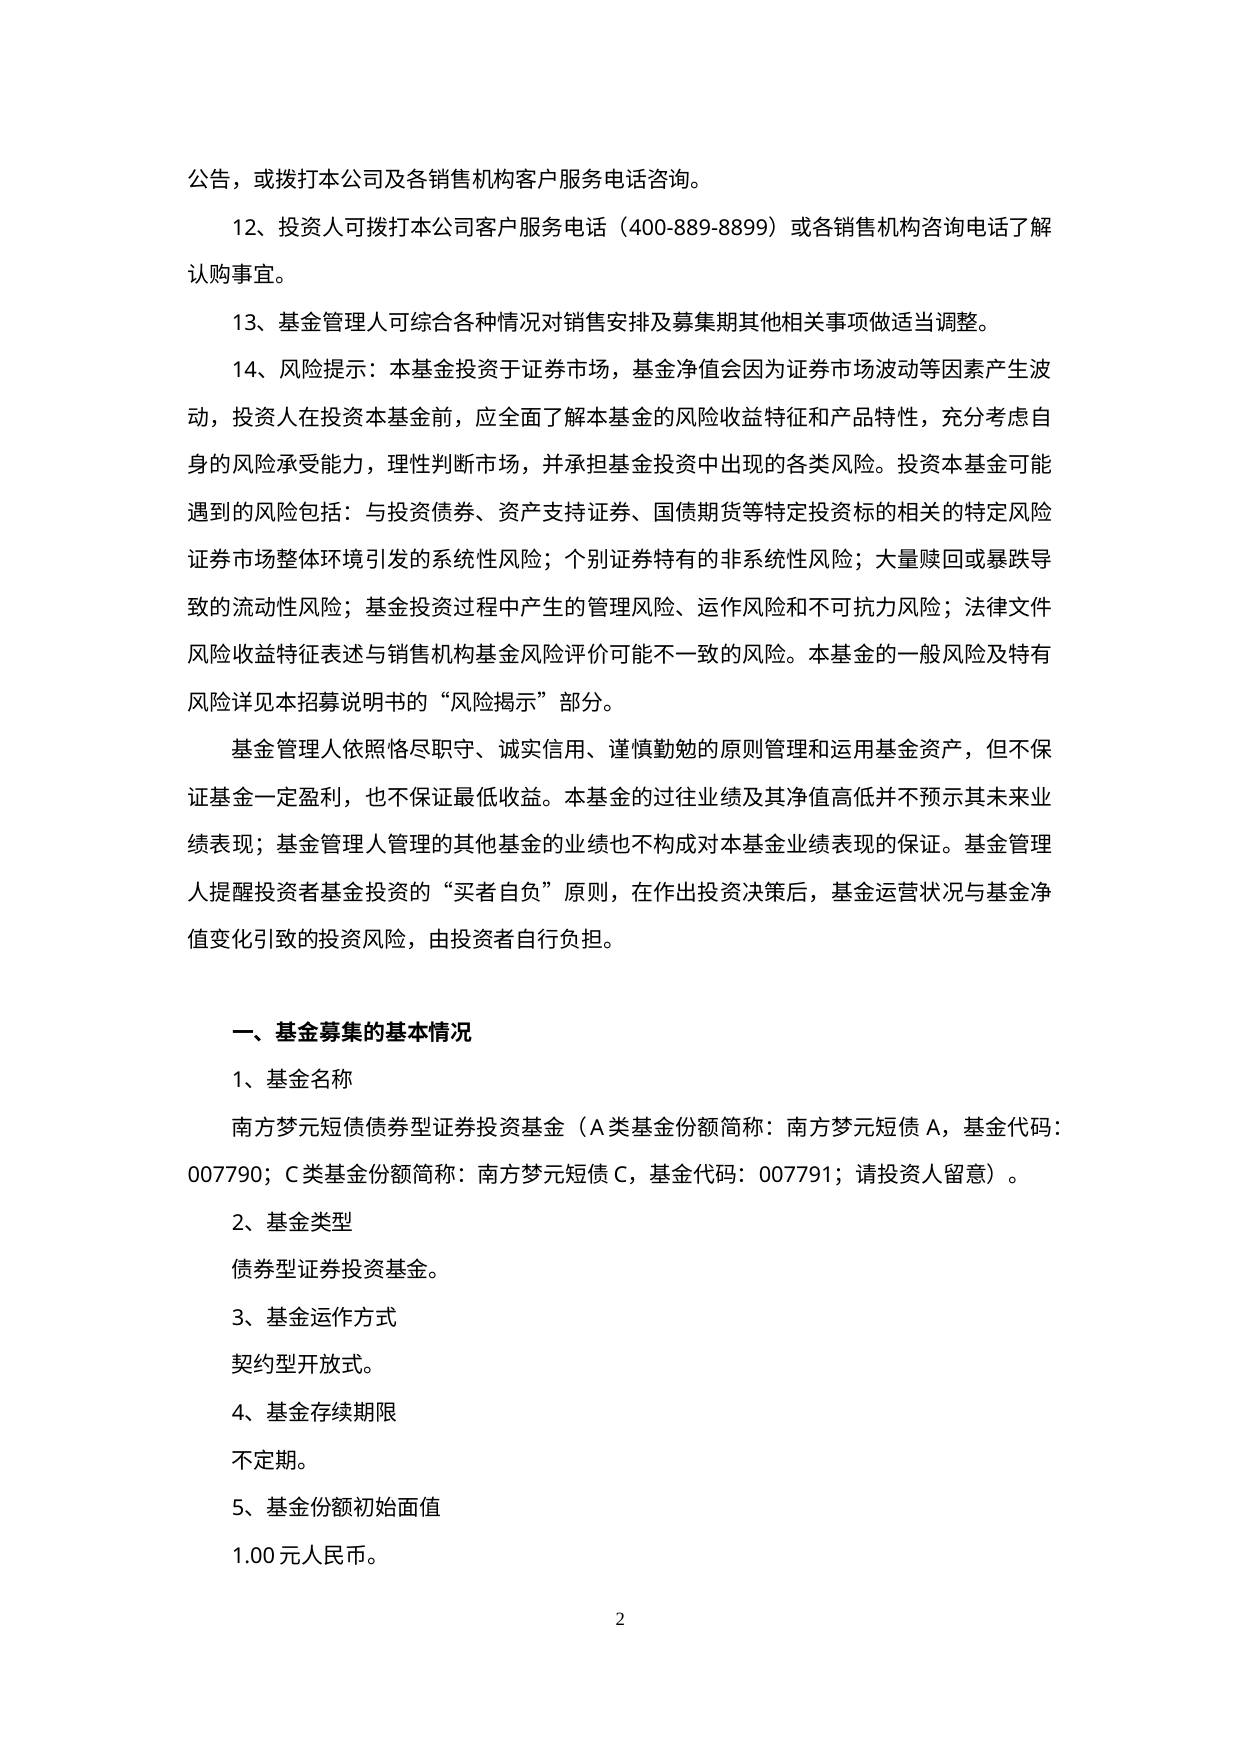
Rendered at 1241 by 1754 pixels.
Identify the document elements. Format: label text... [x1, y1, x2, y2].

text 南方梦元短债债券型证券投资基金（A类基金份额简称：南方梦元短债A，基金代码：007790；C类基金份额简称：南方梦元短债C，基金代码：007791；请投资人留意）。 [187, 1109, 1053, 1189]
text 13、基金管理人可综合各种情况对销售安排及募集期其他相关事项做适当调整。 [187, 304, 1053, 336]
text 一、基金募集的基本情况 [187, 1014, 1053, 1046]
text 12、投资人可拨打本公司客户服务电话（400-889-8899）或各销售机构咨询电话了解认购事宜。 [187, 209, 1053, 289]
text 2、基金类型 [187, 1205, 1053, 1237]
text 不定期。 [187, 1443, 1053, 1474]
text 5、基金份额初始面值 [187, 1490, 1053, 1522]
text 债券型证券投资基金。 [187, 1252, 1053, 1284]
text 4、基金存续期限 [187, 1395, 1053, 1427]
text 契约型开放式。 [187, 1347, 1053, 1379]
text 1.00元人民币。 [187, 1538, 1053, 1569]
text 基金管理人依照恪尽职守、诚实信用、谨慎勤勉的原则管理和运用基金资产，但不保证基金一定盈利，也不保证最低收益。本基金的过往业绩及其净值高低并不预示其未来业绩表现；基金管理人管理的其他基金的业绩也不构成对本基金业绩表现的保证。基金管理人提醒投资者基金投资的“买者自负”原则，在作出投资决策后，基金运营状况与基金净值变化引致的投资风险，由投资者自行负担。 [187, 732, 1053, 954]
text 14、风险提示：本基金投资于证券市场，基金净值会因为证券市场波动等因素产生波动，投资人在投资本基金前，应全面了解本基金的风险收益特征和产品特性，充分考虑自身的风险承受能力，理性判断市场，并承担基金投资中出现的各类风险。投资本基金可能遇到的风险包括：与投资债券、资产支持证券、国债期货等特定投资标的相关的特定风险；证券市场整体环境引发的系统性风险；个别证券特有的非系统性风险；大量赎回或暴跌导致的流动性风险；基金投资过程中产生的管理风险、运作风险和不可抗力风险；法律文件风险收益特征表述与销售机构基金风险评价可能不一致的风险。本基金的一般风险及特有风险详见本招募说明书的“风险揭示”部分。 [187, 352, 1053, 716]
text 1、基金名称 [187, 1062, 1053, 1094]
text 3、基金运作方式 [187, 1300, 1053, 1332]
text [187, 162, 1053, 194]
